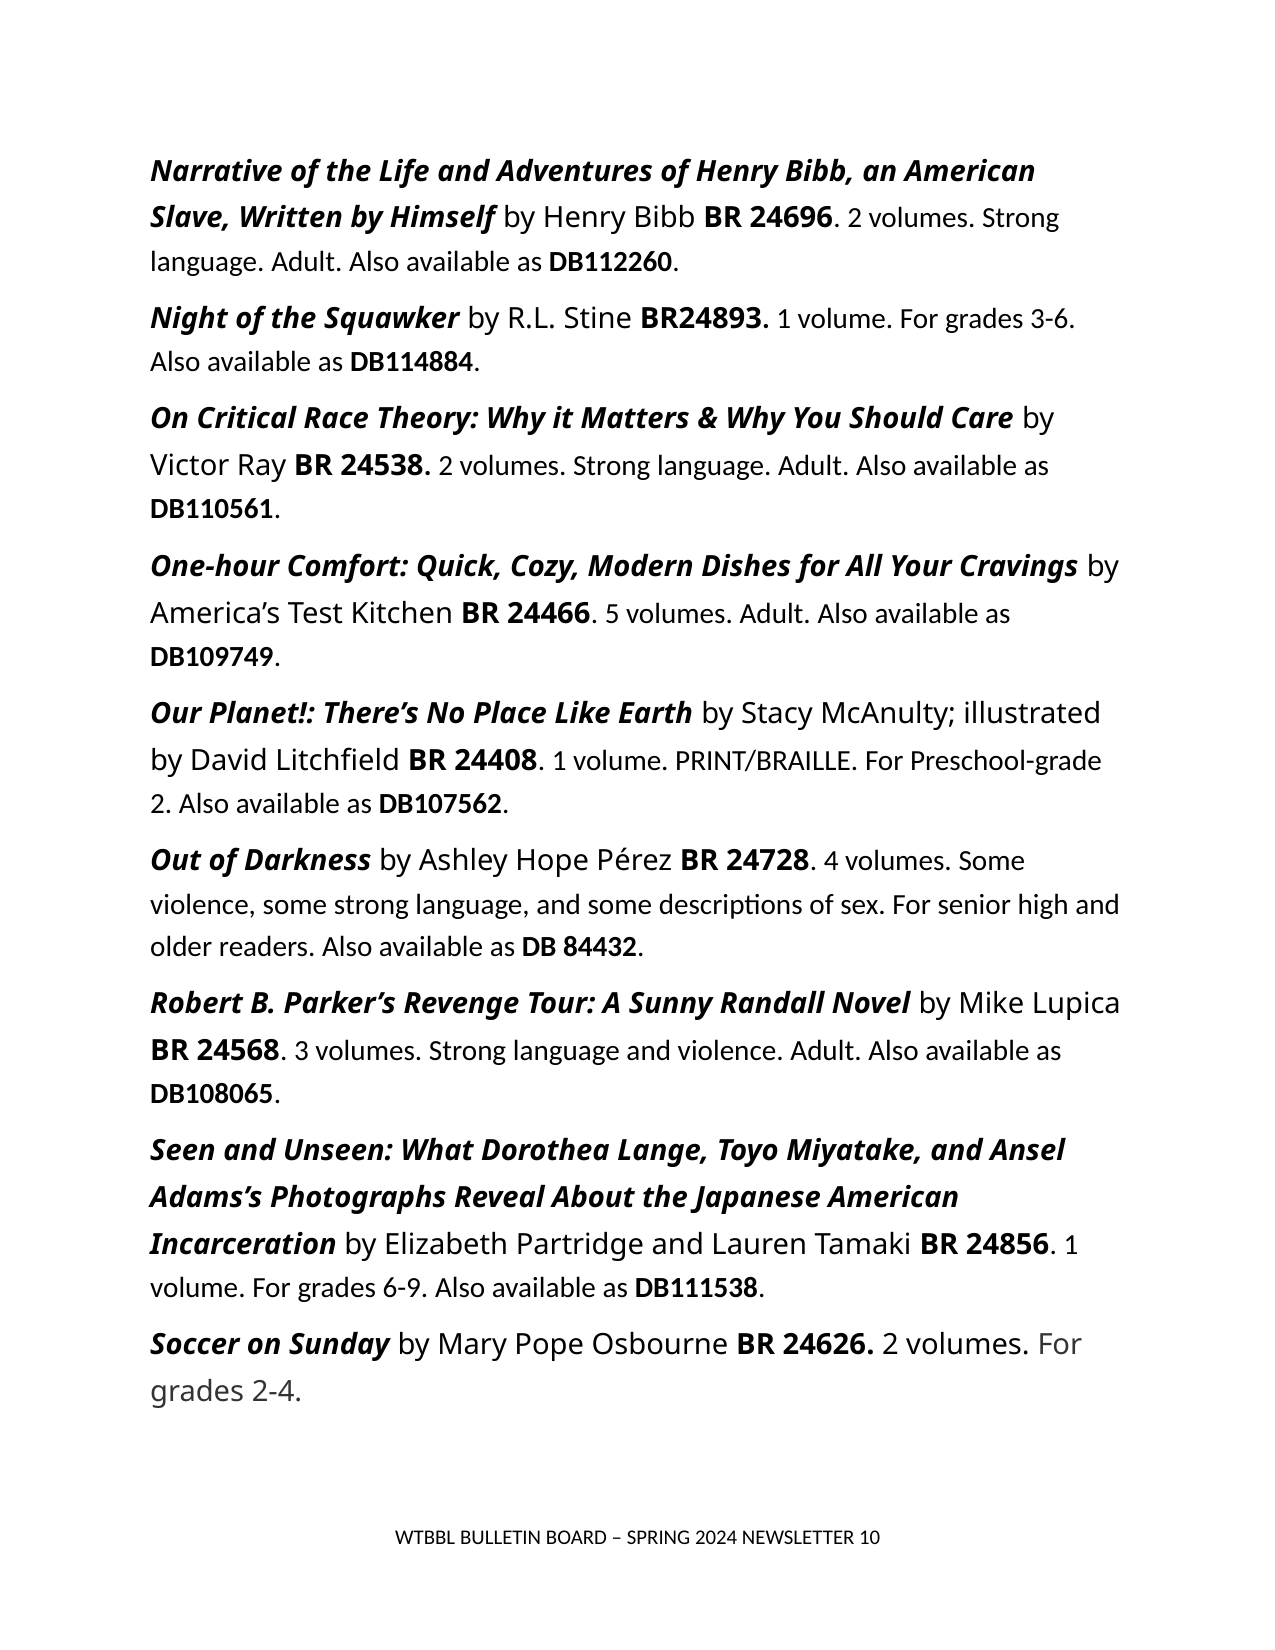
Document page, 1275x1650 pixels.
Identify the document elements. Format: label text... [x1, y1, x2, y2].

text Night of the Squawker by R.L. Stine BR24893. 1 volume. For grades 3-6. Also available as DB114884. [150, 297, 1125, 379]
text Robert B. Parker’s Revenge Tour: A Sunny Randall Novel by Mike Lupica BR 24568. 3 volumes. Strong language and violence. Adult. Also available as DB108065. [150, 982, 1125, 1111]
text One-hour Comfort: Quick, Cozy, Modern Dishes for All Your Cravings by America’s Test Kitchen BR 24466. 5 volumes. Adult. Also available as DB109749. [150, 545, 1125, 673]
text Narrative of the Life and Adventures of Henry Bibb, an American Slave, Written by Himself by Henry Bibb BR 24696. 2 volumes. Strong language. Adult. Also available as DB112260. [150, 150, 1125, 278]
text Soccer on Sunday by Mary Pope Osbourne BR 24626. 2 volumes. For grades 2-4. [150, 1323, 1125, 1410]
text Out of Darkness by Ashley Hope Pérez BR 24728. 4 volumes. Some violence, some strong language, and some descriptions of sex. For senior high and older readers. Also available as DB 84432. [150, 840, 1125, 963]
text Seen and Unseen: What Dorothea Lange, Toyo Miyatake, and Ansel Adams’s Photographs Reveal About the Japanese American Incarceration by Elizabeth Partridge and Lauren Tamaki BR 24856. 1 volume. For grades 6-9. Also available as DB111538. [150, 1129, 1125, 1305]
text On Critical Race Theory: Why it Matters & Why You Should Care by Victor Ray BR 24538. 2 volumes. Strong language. Adult. Also available as DB110561. [150, 398, 1125, 526]
text Our Planet!: There’s No Place Like Earth by Stacy McAnulty; illustrated by David Litchfield BR 24408. 1 volume. PRINT/BRAILLE. For Preschool-grade 2. Also available as DB107562. [150, 692, 1125, 821]
